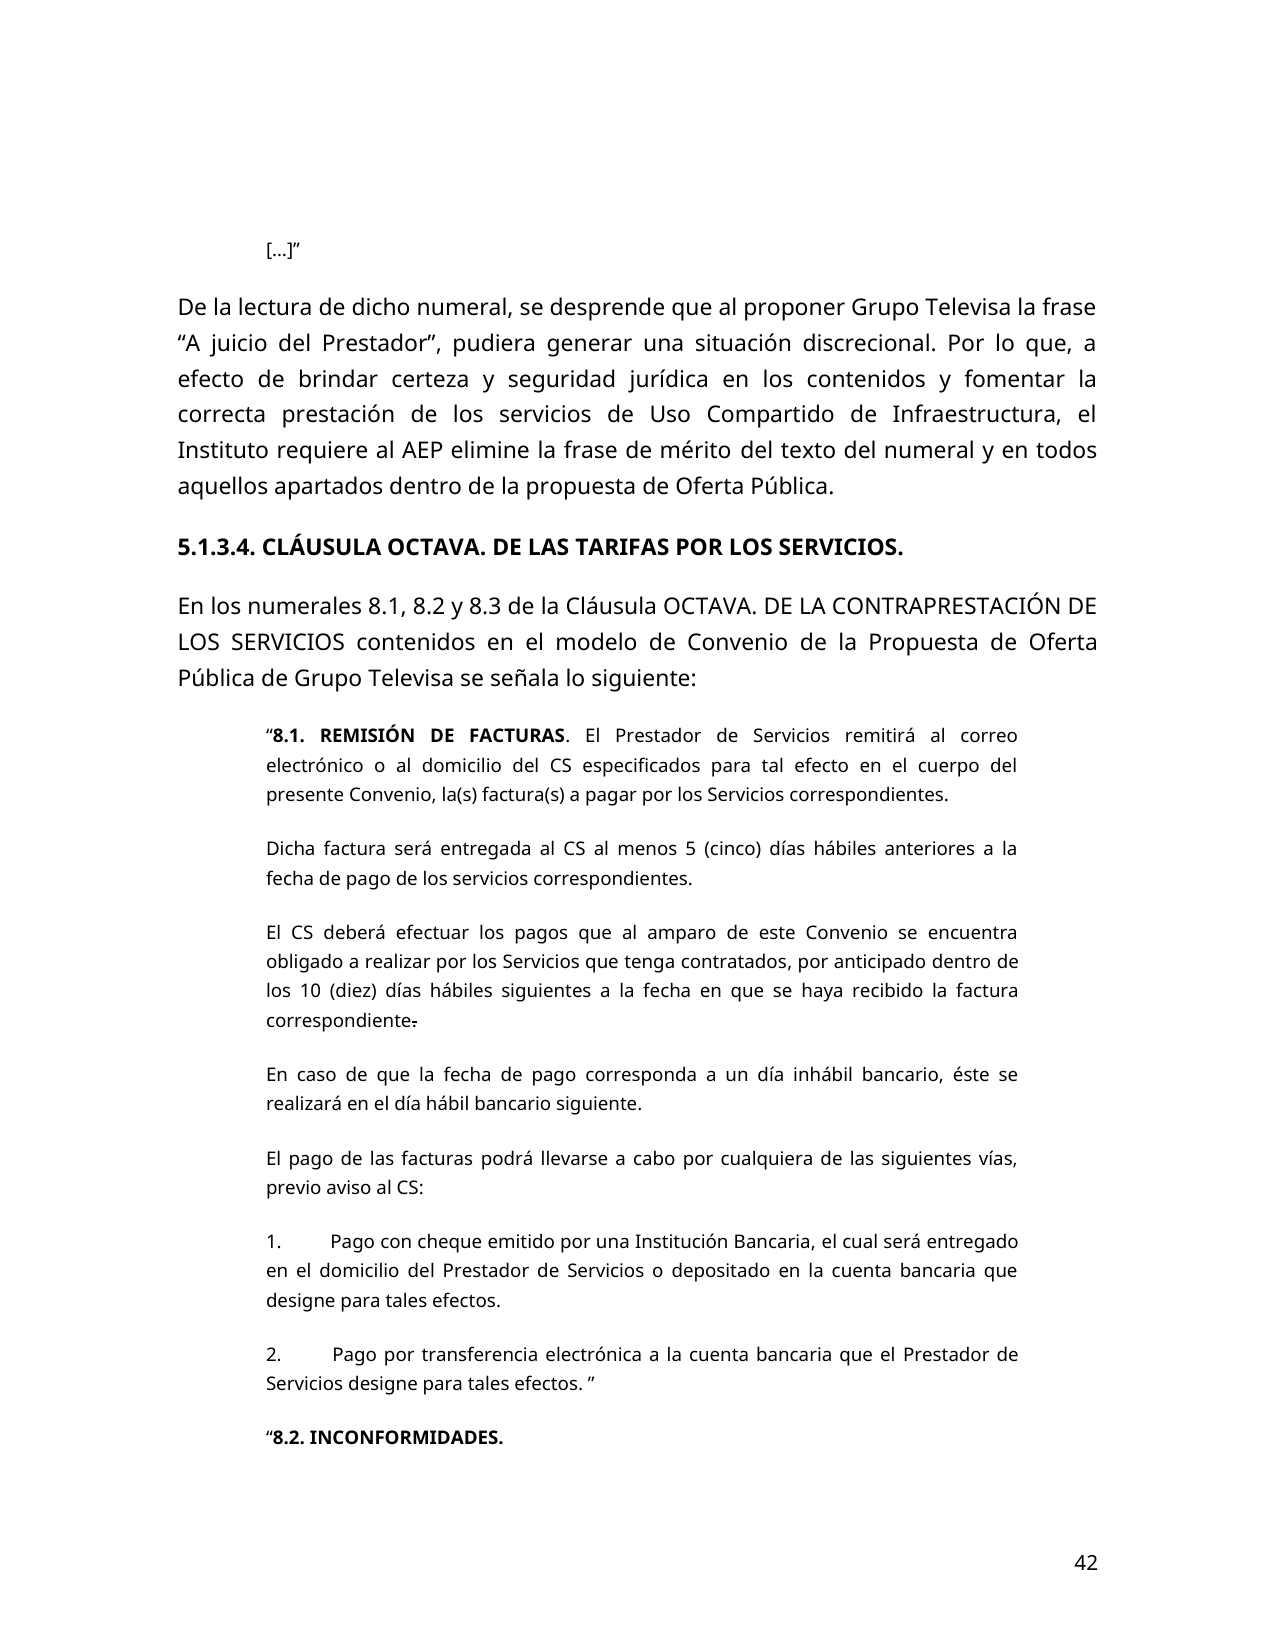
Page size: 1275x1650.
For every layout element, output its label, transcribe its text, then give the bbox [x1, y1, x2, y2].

text “8.2. INCONFORMIDADES. [266, 1425, 1019, 1450]
text 1. Pago con cheque emitido por una Institución Bancaria, el cual será entregado en el domicilio del Prestador de Servicios o depositado en la cuenta bancaria que designe para tales efectos. [266, 1228, 1019, 1312]
text El CS deberá efectuar los pagos que al amparo de este Convenio se encuentra obligado a realizar por los Servicios que tenga contratados, por anticipado dentro de los 10 (diez) días hábiles siguientes a la fecha en que se haya recibido la factura correspondiente. [266, 919, 1019, 1032]
text De la lectura de dicho numeral, se desprende que al proponer Grupo Televisa la frase “A juicio del Prestador”, pudiera generar una situación discrecional. Por lo que, a efecto de brindar certeza y seguridad jurídica en los contenidos y fomentar la correcta prestación de los servicios de Uso Compartido de Infraestructura, el Instituto requiere al AEP elimine la frase de mérito del texto del numeral y en todos aquellos apartados dentro de la propuesta de Oferta Pública. [177, 291, 1098, 502]
text […]” [266, 236, 1019, 262]
text En los numerales 8.1, 8.2 y 8.3 de la Cláusula OCTAVA. DE LA CONTRAPRESTACIÓN DE LOS SERVICIOS contenidos en el modelo de Convenio de la Propuesta de Oferta Pública de Grupo Televisa se señala lo siguiente: [177, 590, 1098, 693]
text El pago de las facturas podrá llevarse a cabo por cualquiera de las siguientes vías, previo aviso al CS: [266, 1145, 1019, 1199]
text “8.1. REMISIÓN DE FACTURAS. El Prestador de Servicios remitirá al correo electrónico o al domicilio del CS especificados para tal efecto en el cuerpo del presente Convenio, la(s) factura(s) a pagar por los Servicios correspondientes. [266, 723, 1019, 807]
text Dicha factura será entregada al CS al menos 5 (cinco) días hábiles anteriores a la fecha de pago de los servicios correspondientes. [266, 836, 1019, 890]
text En caso de que la fecha de pago corresponda a un día inhábil bancario, éste se realizará en el día hábil bancario siguiente. [266, 1061, 1019, 1116]
text 2. Pago por transferencia electrónica a la cuenta bancaria que el Prestador de Servicios designe para tales efectos. ” [266, 1341, 1019, 1396]
text 5.1.3.4. CLÁUSULA OCTAVA. DE LAS TARIFAS POR LOS SERVICIOS. [177, 531, 1098, 562]
